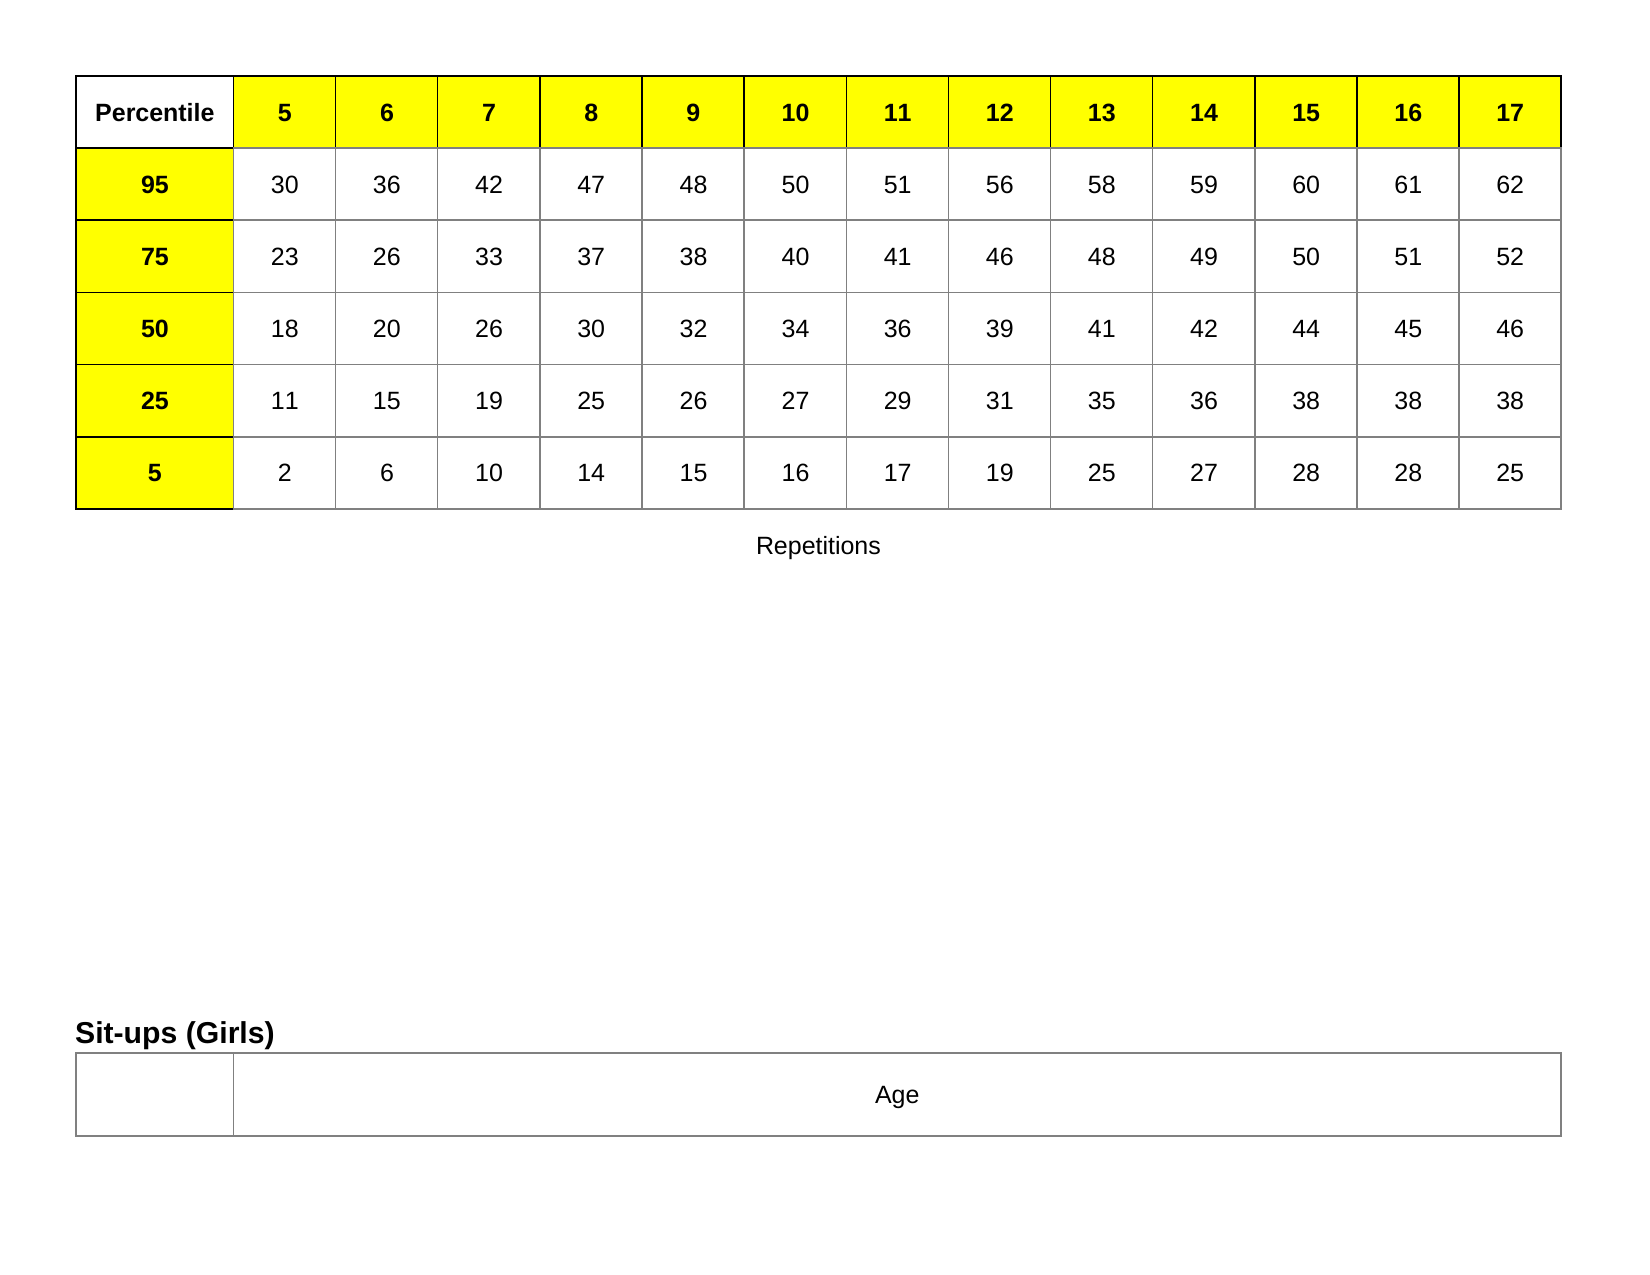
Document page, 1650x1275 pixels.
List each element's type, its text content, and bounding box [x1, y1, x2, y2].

table_cell 50 [77, 293, 233, 364]
table_cell 6 [336, 77, 437, 147]
table_cell 17 [1460, 77, 1560, 147]
table_cell 9 [643, 77, 743, 147]
table_cell 45 [1358, 293, 1458, 364]
table_cell 16 [745, 438, 846, 508]
table_cell 38 [1256, 365, 1356, 436]
table_cell 16 [1358, 77, 1458, 147]
table_cell 75 [77, 221, 233, 292]
table_cell 34 [745, 293, 846, 364]
table_cell 51 [847, 149, 948, 219]
table_cell 15 [336, 365, 437, 436]
table_cell 37 [541, 221, 641, 292]
table_cell 42 [438, 149, 539, 219]
table_cell 14 [541, 438, 641, 508]
table_cell 20 [336, 293, 437, 364]
text Sit-ups (Girls) [75, 1015, 1575, 1049]
table_cell 32 [643, 293, 743, 364]
table_cell 62 [1460, 149, 1560, 219]
table_cell 36 [336, 149, 437, 219]
table_cell 5 [234, 77, 335, 147]
table_cell 27 [745, 365, 846, 436]
table_cell 36 [847, 293, 948, 364]
table_header [77, 1054, 233, 1135]
table_cell 46 [1460, 293, 1560, 364]
table_cell 49 [1153, 221, 1254, 292]
table_cell 25 [1051, 438, 1152, 508]
table_cell 14 [1153, 77, 1254, 147]
table_cell 12 [949, 77, 1050, 147]
table_cell 26 [643, 365, 743, 436]
table_cell 51 [1358, 221, 1458, 292]
table_cell 19 [438, 365, 539, 436]
table_cell 30 [541, 293, 641, 364]
table_cell 47 [541, 149, 641, 219]
table_cell 33 [438, 221, 539, 292]
table_header Age [234, 1054, 1560, 1135]
table_cell 50 [745, 149, 846, 219]
table_cell 15 [1256, 77, 1356, 147]
table_cell 40 [745, 221, 846, 292]
table_cell 58 [1051, 149, 1152, 219]
table_cell 23 [234, 221, 335, 292]
table_cell Percentile [77, 77, 233, 147]
table_cell 38 [1358, 365, 1458, 436]
table_cell 36 [1153, 365, 1254, 436]
table_cell 61 [1358, 149, 1458, 219]
table_cell 17 [847, 438, 948, 508]
table_cell 35 [1051, 365, 1152, 436]
table_cell 25 [1460, 438, 1560, 508]
table_cell 10 [745, 77, 846, 147]
table_cell 38 [643, 221, 743, 292]
table_cell 19 [949, 438, 1050, 508]
table_cell 6 [336, 438, 437, 508]
table_cell 25 [77, 365, 233, 436]
table_cell 50 [1256, 221, 1356, 292]
table_cell 39 [949, 293, 1050, 364]
table_cell 60 [1256, 149, 1356, 219]
table_cell Repetitions [76, 510, 1561, 580]
table_cell 48 [643, 149, 743, 219]
table_cell 18 [234, 293, 335, 364]
table_cell 95 [77, 149, 233, 219]
table_cell 29 [847, 365, 948, 436]
table_cell 38 [1460, 365, 1560, 436]
table_cell 41 [1051, 293, 1152, 364]
table_cell 2 [234, 438, 335, 508]
table_cell 44 [1256, 293, 1356, 364]
table_cell 27 [1153, 438, 1254, 508]
table_cell 56 [949, 149, 1050, 219]
table_cell 41 [847, 221, 948, 292]
table_cell 59 [1153, 149, 1254, 219]
table_cell 30 [234, 149, 335, 219]
table_cell 11 [234, 365, 335, 436]
table_cell 46 [949, 221, 1050, 292]
table_cell 48 [1051, 221, 1152, 292]
table_cell 5 [77, 438, 233, 508]
table_cell 28 [1358, 438, 1458, 508]
table_cell 26 [336, 221, 437, 292]
table_cell 8 [541, 77, 641, 147]
table_cell 26 [438, 293, 539, 364]
table_cell 7 [438, 77, 539, 147]
table_cell 52 [1460, 221, 1560, 292]
table_cell 15 [643, 438, 743, 508]
table_cell 11 [847, 77, 948, 147]
table_cell 10 [438, 438, 539, 508]
table_cell 25 [541, 365, 641, 436]
table_cell 13 [1051, 77, 1152, 147]
table_cell 31 [949, 365, 1050, 436]
table_cell 28 [1256, 438, 1356, 508]
table_cell 42 [1153, 293, 1254, 364]
